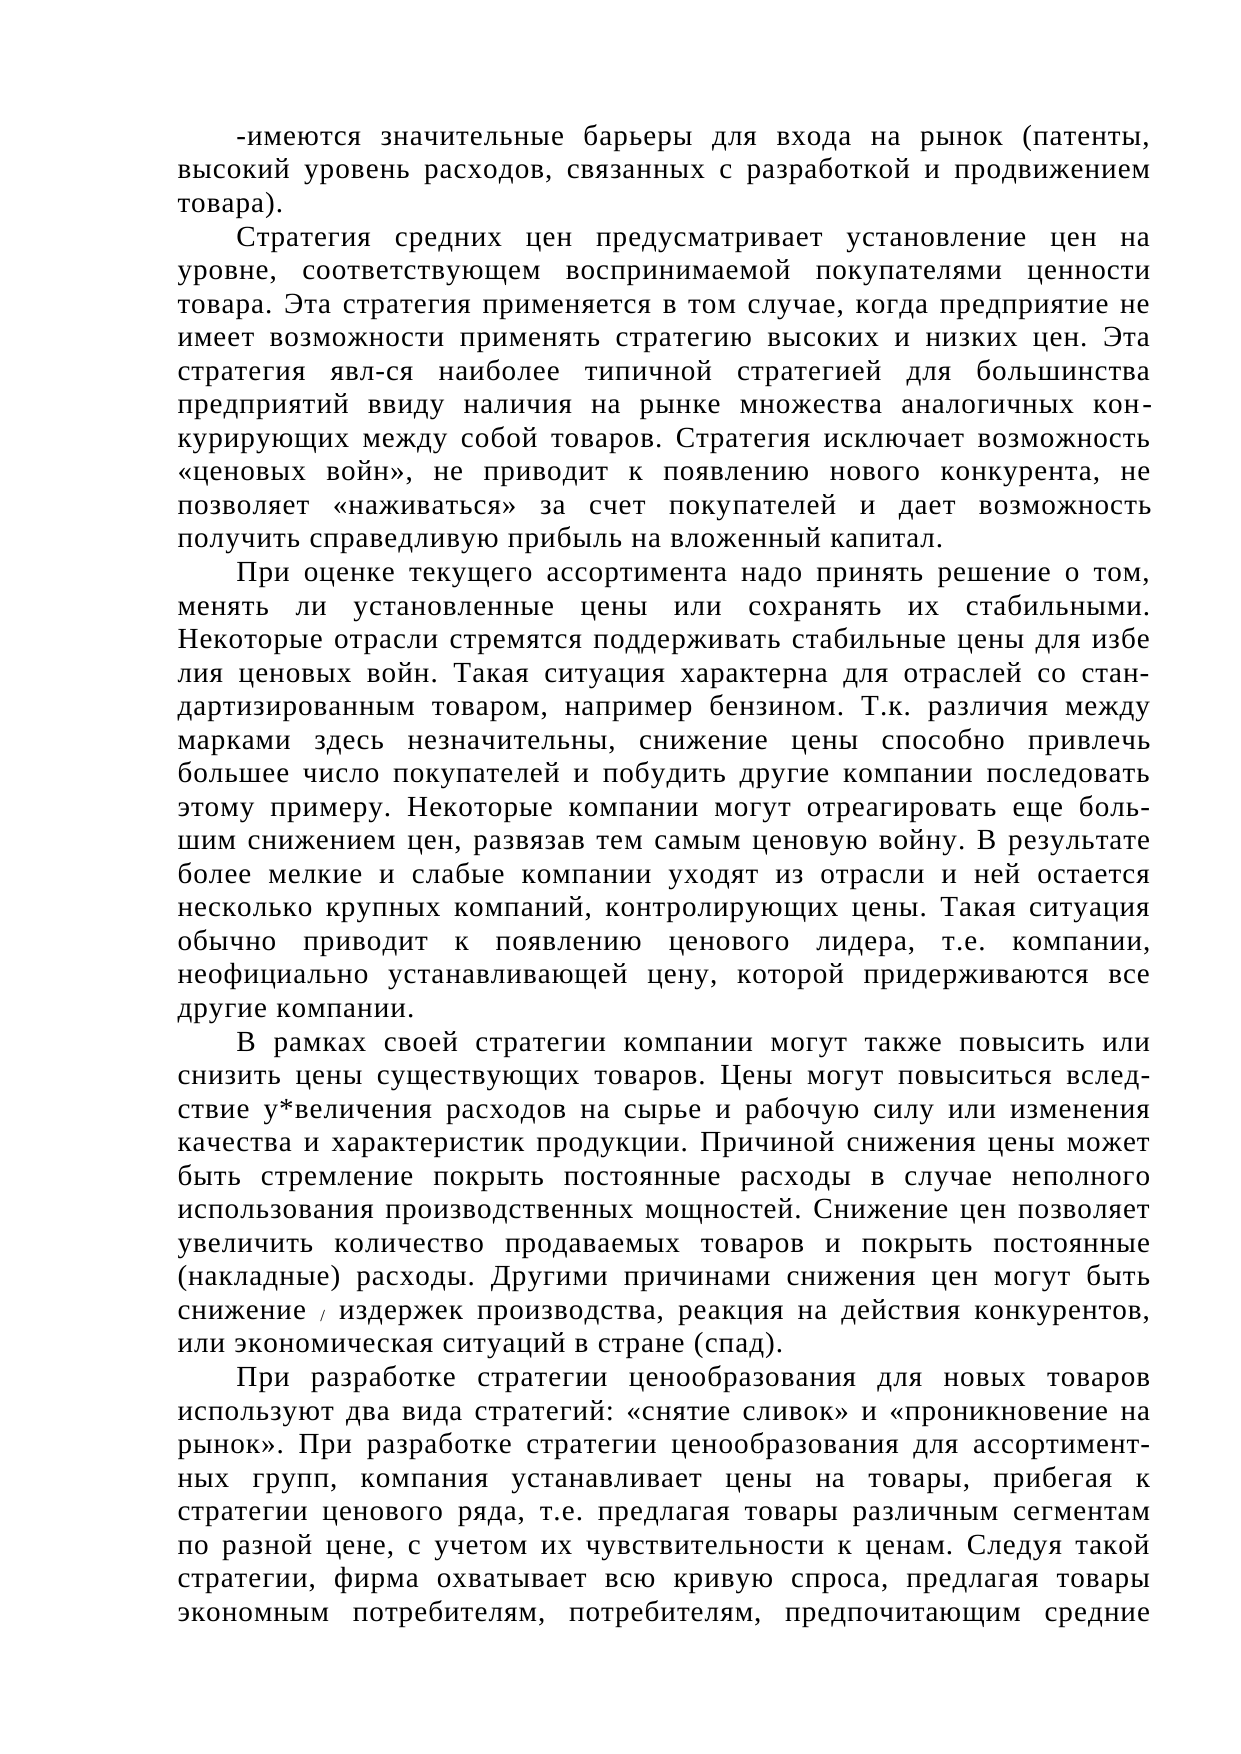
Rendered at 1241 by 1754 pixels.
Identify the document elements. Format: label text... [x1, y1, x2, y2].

text Стратегия средних цен предусматривает установление цен на уровне, соответствующем воспринимаемой покупателями ценности товара. Эта стратегия применяется в том случае, когда предприятие не имеет возможности применять стратегию высоких и низких цен. Эта стратегия явл-ся наиболее типичной стратегией для большинства предприятий ввиду наличия на рынке множества аналогичных конкурирующих между собой товаров. Стратегия исключает возможность «ценовых войн», не приводит к появлению нового конкурента, не позволяет «наживаться» за счет покупателей и дает возможность получить справедливую прибыль на вложенный капитал. [177, 219, 1152, 554]
text -имеются значительные барьеры для входа на рынок (патенты, высокий уровень расходов, связанных с разработкой и продвижением товара). [177, 118, 1152, 219]
text При оценке текущего ассортимента надо принять решение о том, менять ли установленные цены или сохранять их стабильными. Некоторые отрасли стремятся поддерживать стабильные цены для избе лия ценовых войн. Такая ситуация характерна для отраслей со стан-дартизированным товаром, например бензином. Т.к. различия между марками здесь незначительны, снижение цены способно привлечь большее число покупателей и побудить другие компании последовать этому примеру. Некоторые компании могут отреагировать еще боль-шим снижением цен, развязав тем самым ценовую войну. В результате более мелкие и слабые компании уходят из отрасли и ней остается несколько крупных компаний, контролирующих цены. Такая ситуация обычно приводит к появлению ценового лидера, т.е. компании, неофициально устанавливающей цену, которой придерживаются все другие компании. [177, 554, 1152, 1024]
text В рамках своей стратегии компании могут также повысить или снизить цены существующих товаров. Цены могут повыситься вслед-ствие у*величения расходов на сырье и рабочую силу или изменения качества и характеристик продукции. Причиной снижения цены может быть стремление покрыть постоянные расходы в случае неполного использования производственных мощностей. Снижение цен позволяет увеличить количество продаваемых товаров и покрыть постоянные (накладные) расходы. Другими причинами снижения цен могут быть снижение / издержек производства, реакция на действия конкурентов, или экономическая ситуаций в стране (спад). [177, 1024, 1152, 1359]
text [177, 1359, 1152, 1627]
